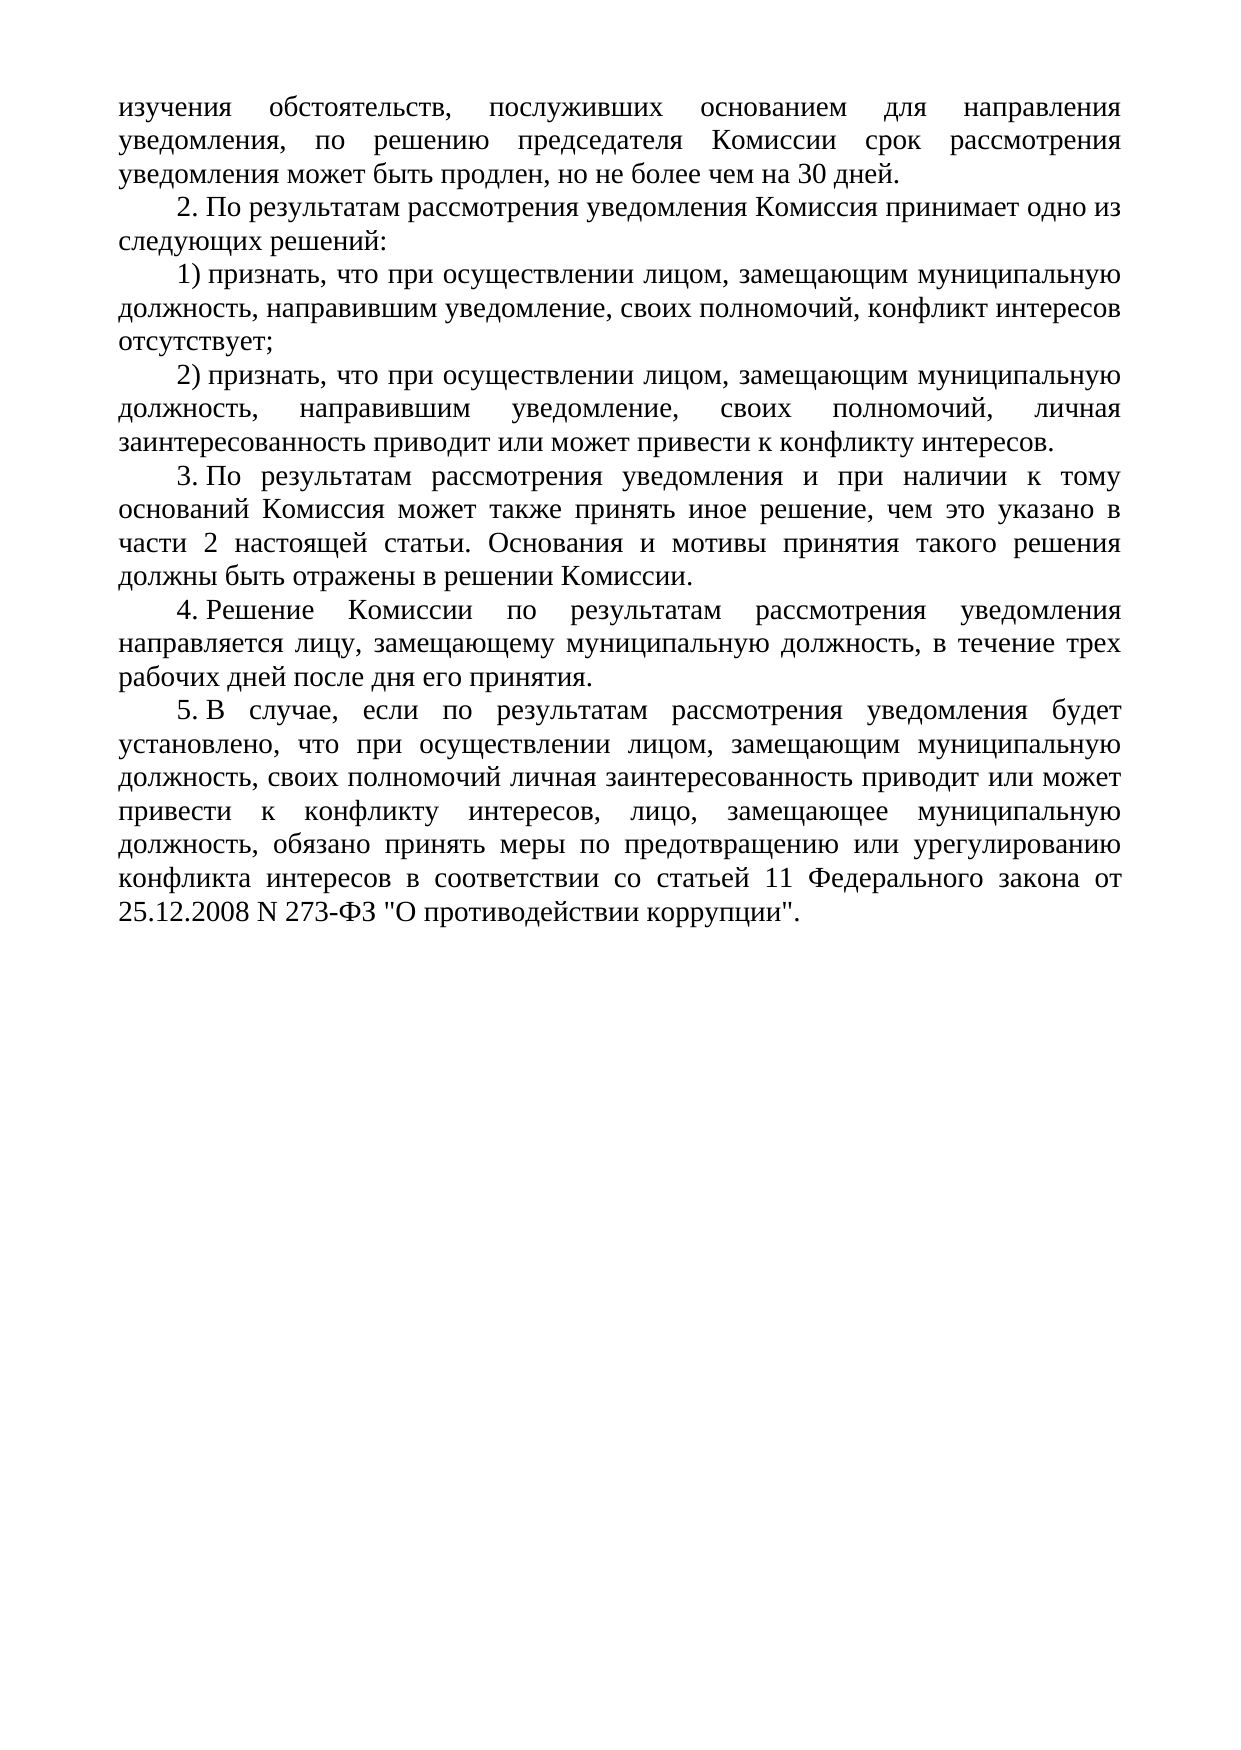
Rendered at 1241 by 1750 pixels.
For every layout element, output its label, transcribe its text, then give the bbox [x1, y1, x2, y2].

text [118, 89, 1122, 189]
text 2) признать, что при осуществлении лицом, замещающим муниципальную должность, направившим уведомление, своих полномочий, личная заинтересованность приводит или может привести к конфликту интересов. [118, 357, 1122, 458]
text 2. По результатам рассмотрения уведомления Комиссия принимает одно из следующих решений: [118, 189, 1122, 256]
text 4. Решение Комиссии по результатам рассмотрения уведомления направляется лицу, замещающему муниципальную должность, в течение трех рабочих дней после дня его принятия. [118, 592, 1122, 692]
text 3. По результатам рассмотрения уведомления и при наличии к тому оснований Комиссия может также принять иное решение, чем это указано в части 2 настоящей статьи. Основания и мотивы принятия такого решения должны быть отражены в решении Комиссии. [118, 458, 1122, 592]
text 5. В случае, если по результатам рассмотрения уведомления будет установлено, что при осуществлении лицом, замещающим муниципальную должность, своих полномочий личная заинтересованность приводит или может привести к конфликту интересов, лицо, замещающее муниципальную должность, обязано принять меры по предотвращению или урегулированию конфликта интересов в соответствии со статьей 11 Федерального закона от 25.12.2008 N 273-ФЗ "О противодействии коррупции". [118, 692, 1122, 927]
text 1) признать, что при осуществлении лицом, замещающим муниципальную должность, направившим уведомление, своих полномочий, конфликт интересов отсутствует; [118, 256, 1122, 357]
